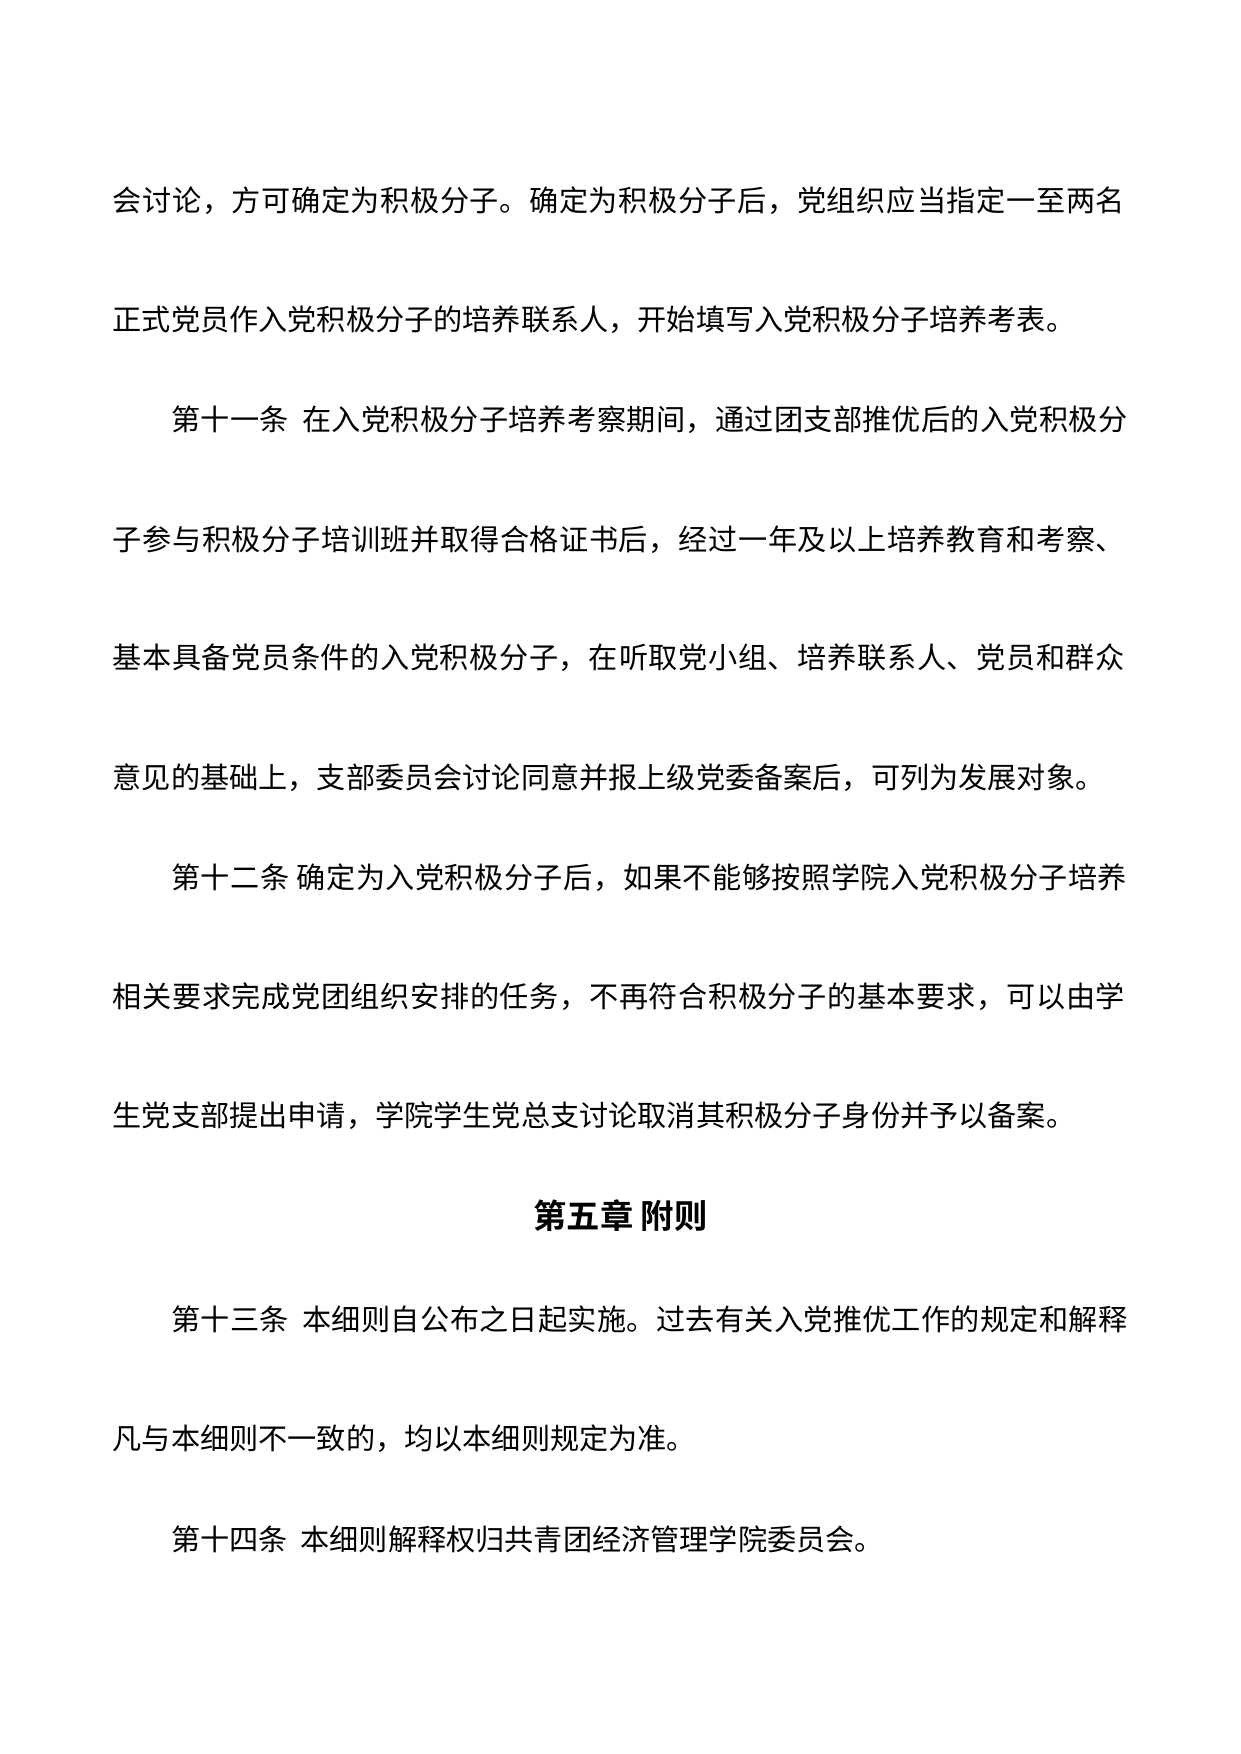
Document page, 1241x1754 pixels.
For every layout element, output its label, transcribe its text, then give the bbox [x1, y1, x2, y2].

text 第十一条 在入党积极分子培养考察期间，通过团支部推优后的入党积极分子参与积极分子培训班并取得合格证书后，经过一年及以上培养教育和考察、基本具备党员条件的入党积极分子，在听取党小组、培养联系人、党员和群众意见的基础上，支部委员会讨论同意并报上级党委备案后，可列为发展对象。 [112, 378, 1128, 815]
text 第十四条 本细则解释权归共青团经济管理学院委员会。 [112, 1498, 1128, 1577]
text 第十三条 本细则自公布之日起实施。过去有关入党推优工作的规定和解释，凡与本细则不一致的，均以本细则规定为准。 [112, 1278, 1128, 1477]
subtitle 第五章 附则 [112, 1175, 1128, 1254]
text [112, 159, 1128, 357]
text 第十二条 确定为入党积极分子后，如果不能够按照学院入党积极分子培养相关要求完成党团组织安排的任务，不再符合积极分子的基本要求，可以由学生党支部提出申请，学院学生党总支讨论取消其积极分子身份并予以备案。 [112, 836, 1128, 1154]
